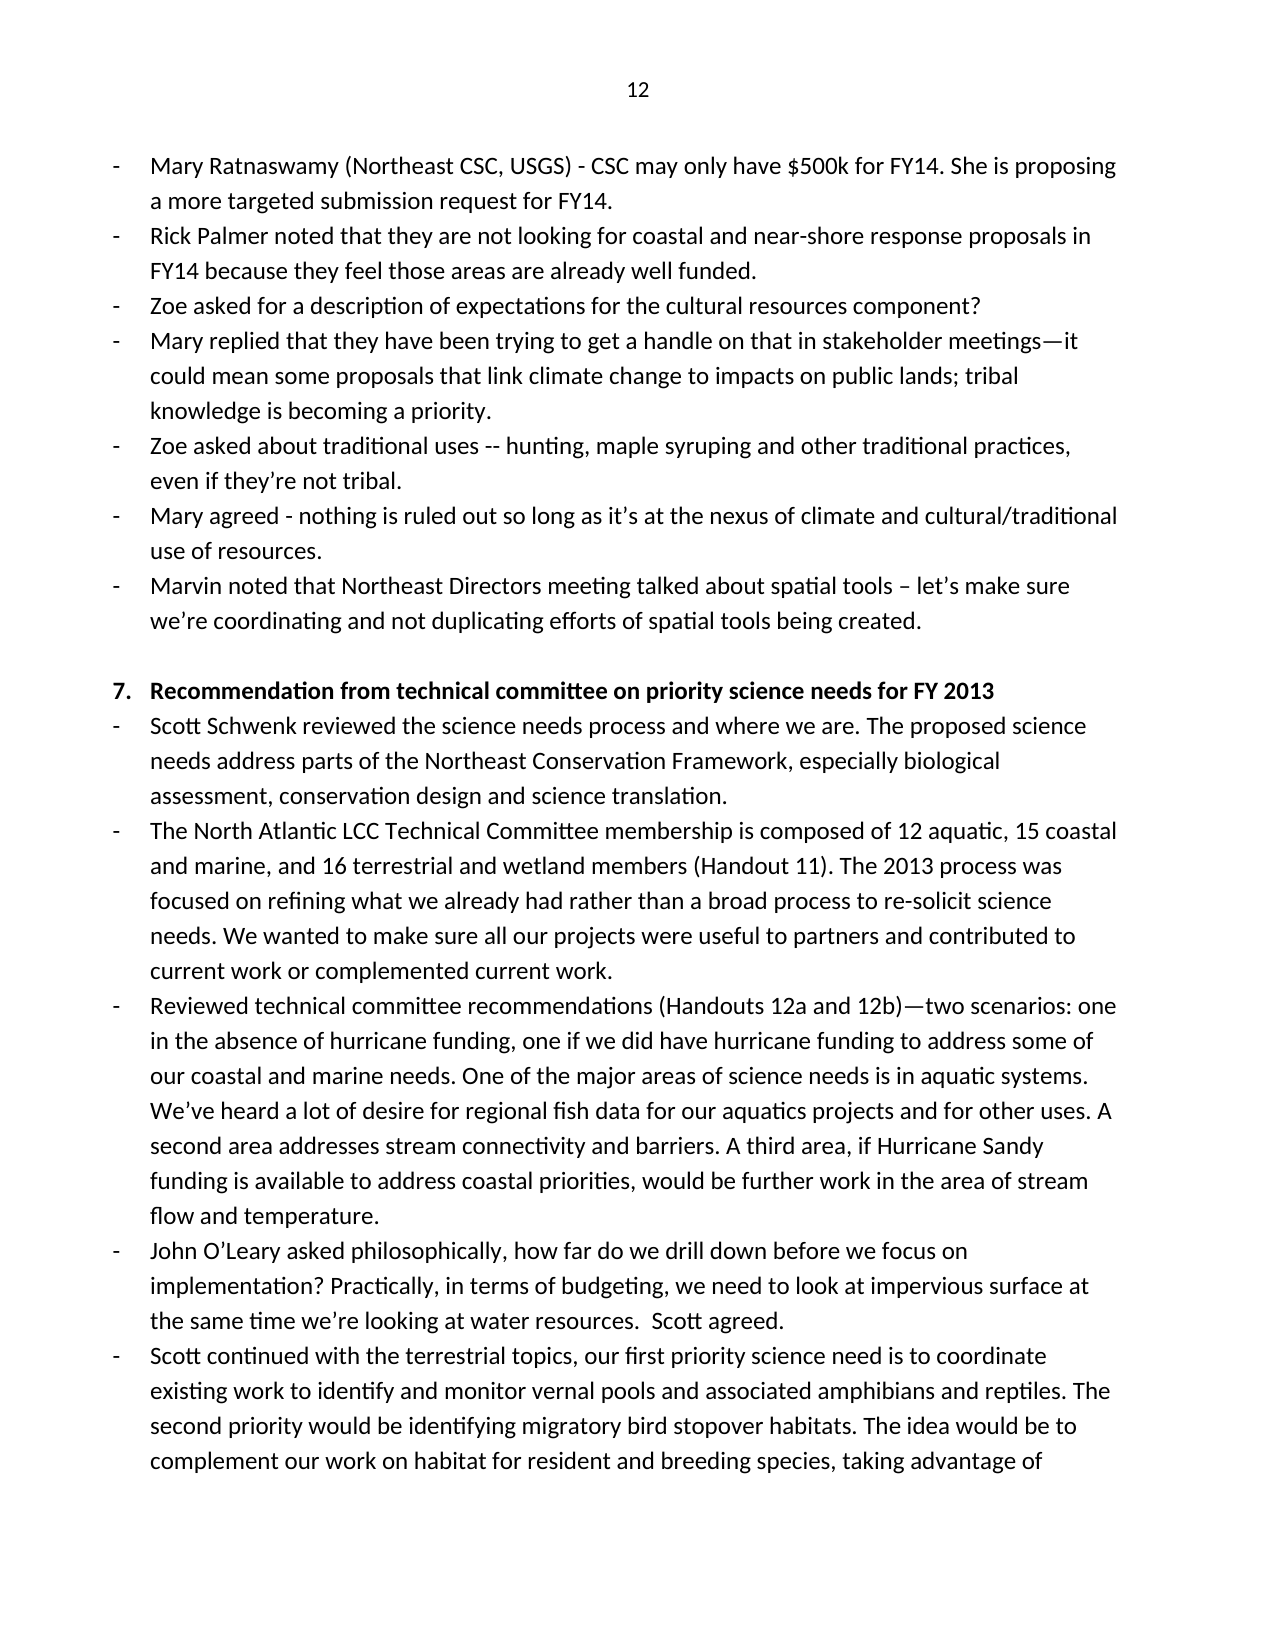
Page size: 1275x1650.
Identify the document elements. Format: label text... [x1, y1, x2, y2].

list Scott Schwenk reviewed the science needs process and where we are. The proposed science needs address parts of the Northeast Conservation Framework, especially biological assessment, conservation design and science translation. [112, 710, 1125, 811]
list Rick Palmer noted that they are not looking for coastal and near-shore response proposals in FY14 because they feel those areas are already well funded. [112, 220, 1125, 286]
list John O’Leary asked philosophically, how far do we drill down before we focus on implementation? Practically, in terms of budgeting, we need to look at impervious surface at the same time we’re looking at water resources. Scott agreed. [112, 1235, 1125, 1336]
list Zoe asked about traditional uses -- hunting, maple syruping and other traditional practices, even if they’re not tribal. [112, 430, 1125, 496]
list Recommendation from technical committee on priority science needs for FY 2013 [112, 675, 1125, 706]
list Mary replied that they have been trying to get a handle on that in stakeholder meetings—it could mean some proposals that link climate change to impacts on public lands; tribal knowledge is becoming a priority. [112, 325, 1125, 426]
list The North Atlantic LCC Technical Committee membership is composed of 12 aquatic, 15 coastal and marine, and 16 terrestrial and wetland members (Handout 11). The 2013 process was focused on refining what we already had rather than a broad process to re-solicit science needs. We wanted to make sure all our projects were useful to partners and contributed to current work or complemented current work. [112, 815, 1125, 986]
list Marvin noted that Northeast Directors meeting talked about spatial tools – let’s make sure we’re coordinating and not duplicating efforts of spatial tools being created. [112, 570, 1125, 636]
list Reviewed technical committee recommendations (Handouts 12a and 12b)—two scenarios: one in the absence of hurricane funding, one if we did have hurricane funding to address some of our coastal and marine needs. One of the major areas of science needs is in aquatic systems. We’ve heard a lot of desire for regional fish data for our aquatics projects and for other uses. A second area addresses stream connectivity and barriers. A third area, if Hurricane Sandy funding is available to address coastal priorities, would be further work in the area of stream flow and temperature. [112, 990, 1125, 1231]
list Zoe asked for a description of expectations for the cultural resources component? [112, 290, 1125, 321]
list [112, 1340, 1125, 1476]
list Mary agreed - nothing is ruled out so long as it’s at the nexus of climate and cultural/traditional use of resources. [112, 500, 1125, 566]
list Mary Ratnaswamy (Northeast CSC, USGS) - CSC may only have $500k for FY14. She is proposing a more targeted submission request for FY14. [112, 150, 1125, 216]
